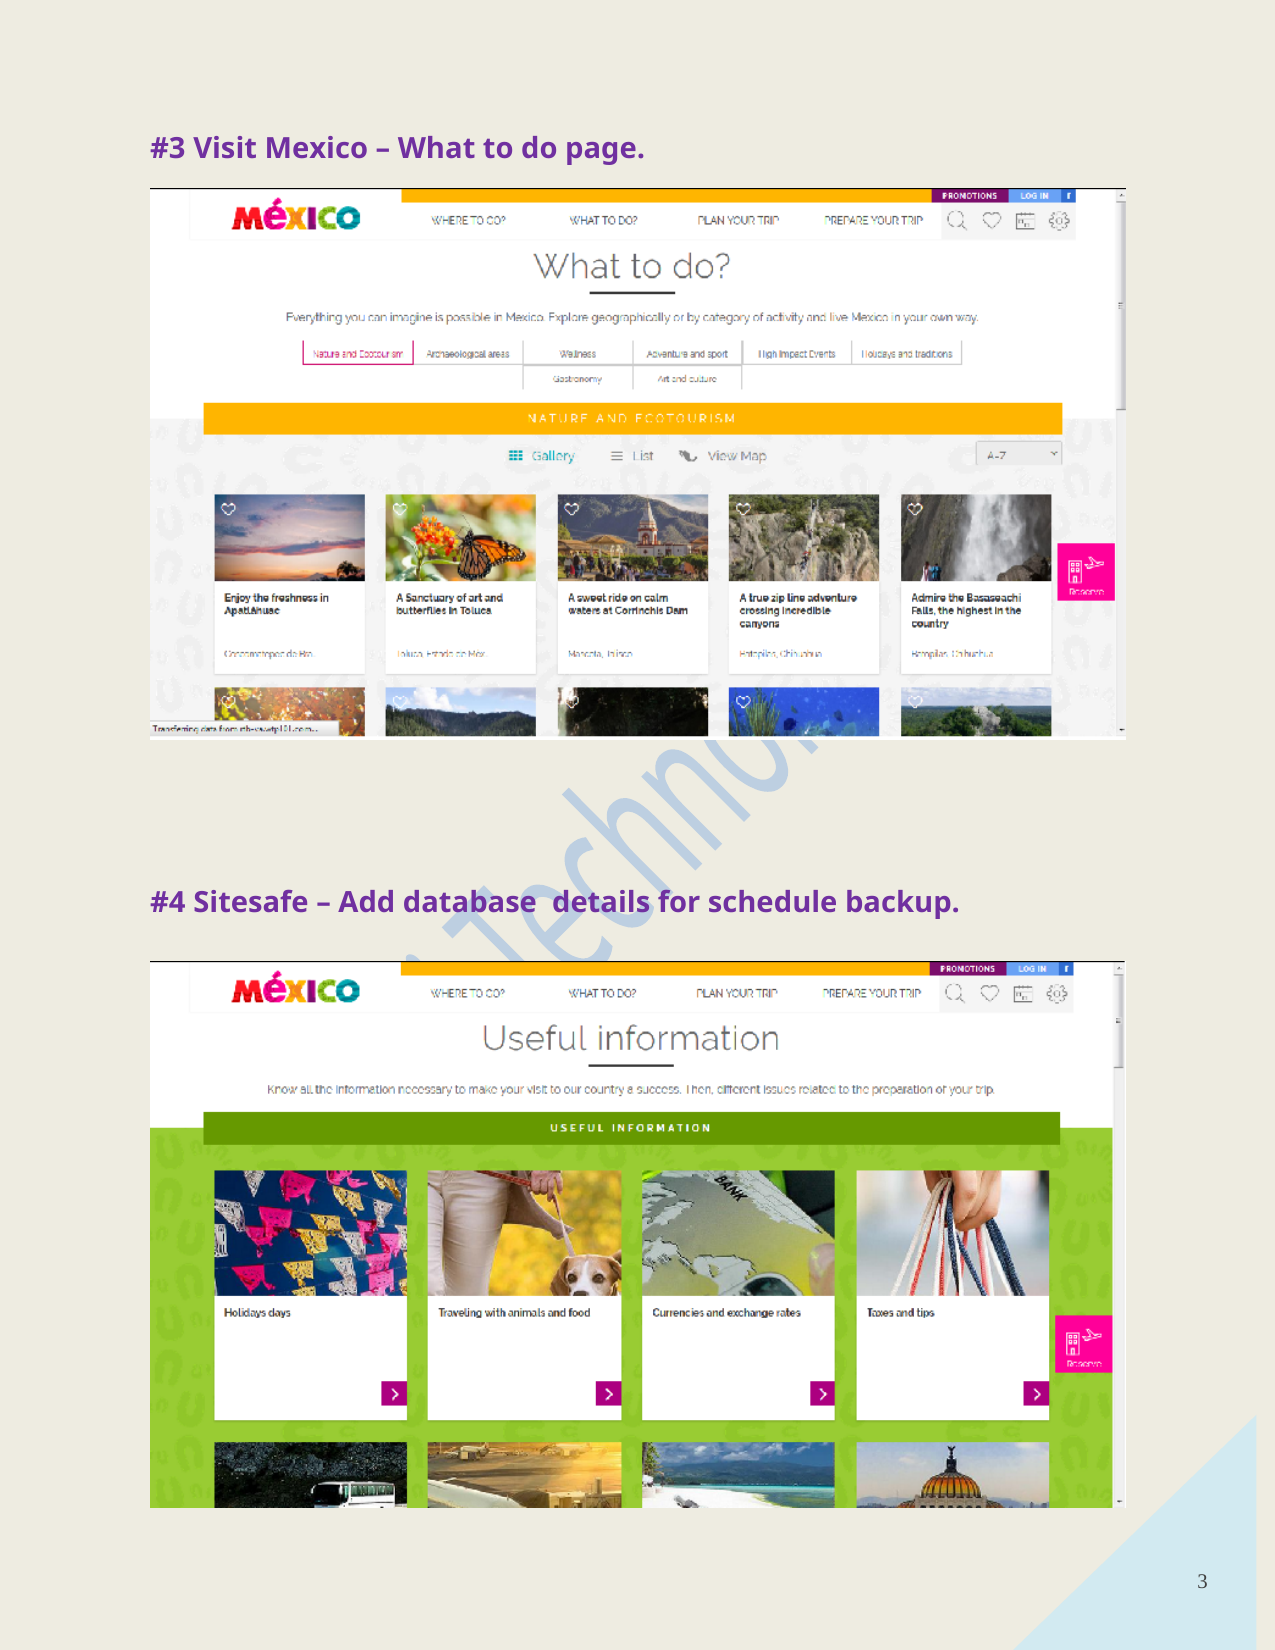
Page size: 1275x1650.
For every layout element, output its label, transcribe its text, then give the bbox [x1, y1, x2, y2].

picture [150, 188, 1126, 740]
picture [150, 961, 1126, 1508]
text #4 Sitesafe – Add database details for schedule backup. [150, 882, 1125, 921]
text #3 Visit Mexico – What to do page. [150, 128, 1125, 167]
